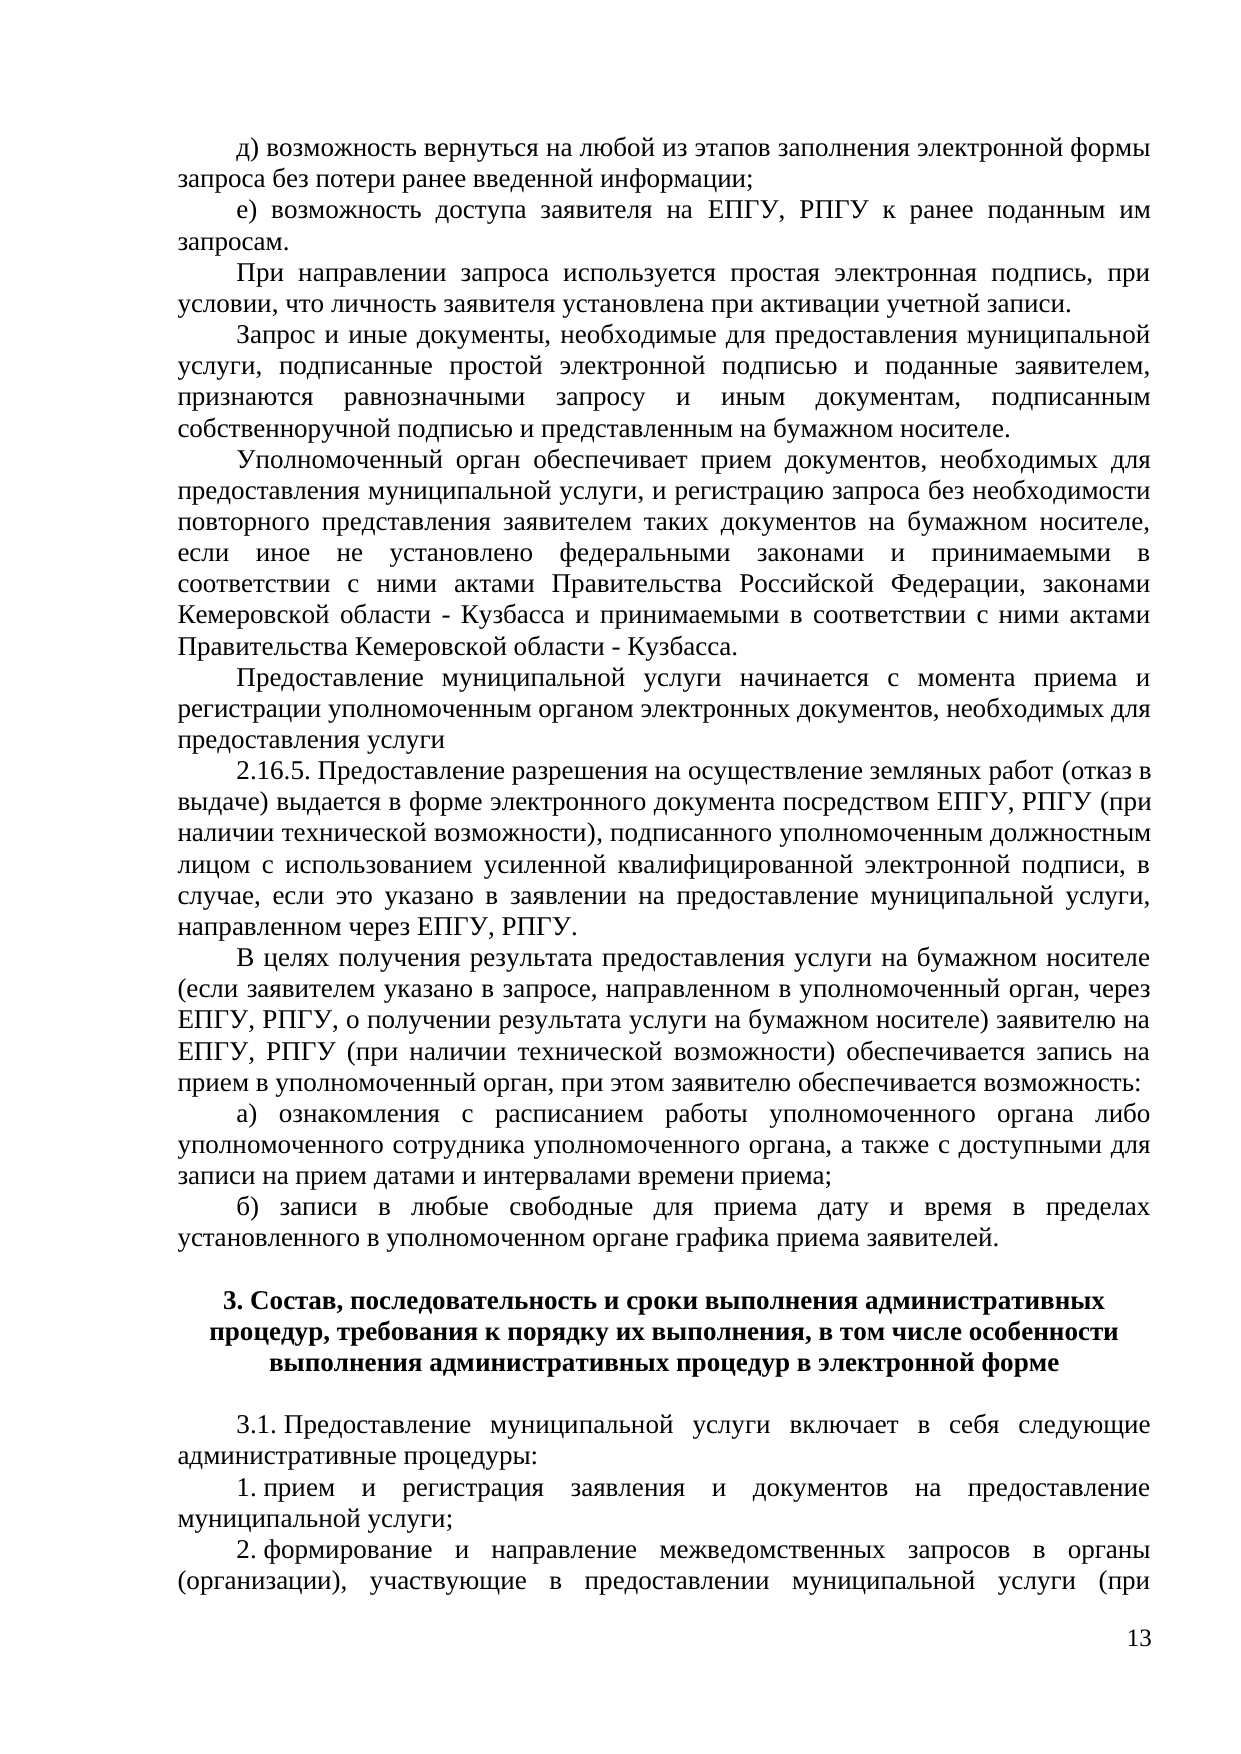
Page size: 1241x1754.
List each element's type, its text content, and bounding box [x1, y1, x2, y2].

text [177, 1533, 1152, 1595]
text д) возможность вернуться на любой из этапов заполнения электронной формы запроса без потери ранее введенной информации; [177, 131, 1152, 194]
text В целях получения результата предоставления услуги на бумажном носителе (если заявителем указано в запросе, направленном в уполномоченный орган, через ЕПГУ, РПГУ, о получении результата услуги на бумажном носителе) заявителю на ЕПГУ, РПГУ (при наличии технической возможности) обеспечивается запись на прием в уполномоченный орган, при этом заявителю обеспечивается возможность: [177, 941, 1152, 1097]
text Уполномоченный орган обеспечивает прием документов, необходимых для предоставления муниципальной услуги, и регистрацию запроса без необходимости повторного представления заявителем таких документов на бумажном носителе, если иное не установлено федеральными законами и принимаемыми в соответствии с ними актами Правительства Российской Федерации, законами Кемеровской области - Кузбасса и принимаемыми в соответствии с ними актами Правительства Кемеровской области - Кузбасса. [177, 443, 1152, 661]
text 2.16.5. Предоставление разрешения на осуществление земляных работ (отказ в выдаче) выдается в форме электронного документа посредством ЕПГУ, РПГУ (при наличии технической возможности), подписанного уполномоченным должностным лицом с использованием усиленной квалифицированной электронной подписи, в случае, если это указано в заявлении на предоставление муниципальной услуги, направленном через ЕПГУ, РПГУ. [177, 754, 1152, 941]
text а) ознакомления с расписанием работы уполномоченного органа либо уполномоченного сотрудника уполномоченного органа, а также с доступными для записи на прием датами и интервалами времени приема; [177, 1097, 1152, 1190]
text 3.1..Предоставление муниципальной услуги включает в себя следующие административные процедуры: [177, 1408, 1152, 1471]
text Запрос и иные документы, необходимые для предоставления муниципальной услуги, подписанные простой электронной подписью и поданные заявителем, признаются равнозначными запросу и иным документам, подписанным собственноручной подписью и представленным на бумажном носителе. [177, 318, 1152, 443]
text 3. Состав, последовательность и сроки выполнения административных процедур, требования к порядку их выполнения, в том числе особенности выполнения административных процедур в электронной форме [177, 1284, 1152, 1377]
text б) записи в любые свободные для приема дату и время в пределах установленного в уполномоченном органе графика приема заявителей. [177, 1190, 1152, 1253]
text е) возможность доступа заявителя на ЕПГУ, РПГУ к ранее поданным им запросам. [177, 194, 1152, 256]
text При направлении запроса используется простая электронная подпись, при условии, что личность заявителя установлена при активации учетной записи. [177, 256, 1152, 318]
text Предоставление муниципальной услуги начинается с момента приема и регистрации уполномоченным органом электронных документов, необходимых для предоставления услуги [177, 661, 1152, 754]
text 1..прием и регистрация заявления и документов на предоставление муниципальной услуги; [177, 1471, 1152, 1533]
